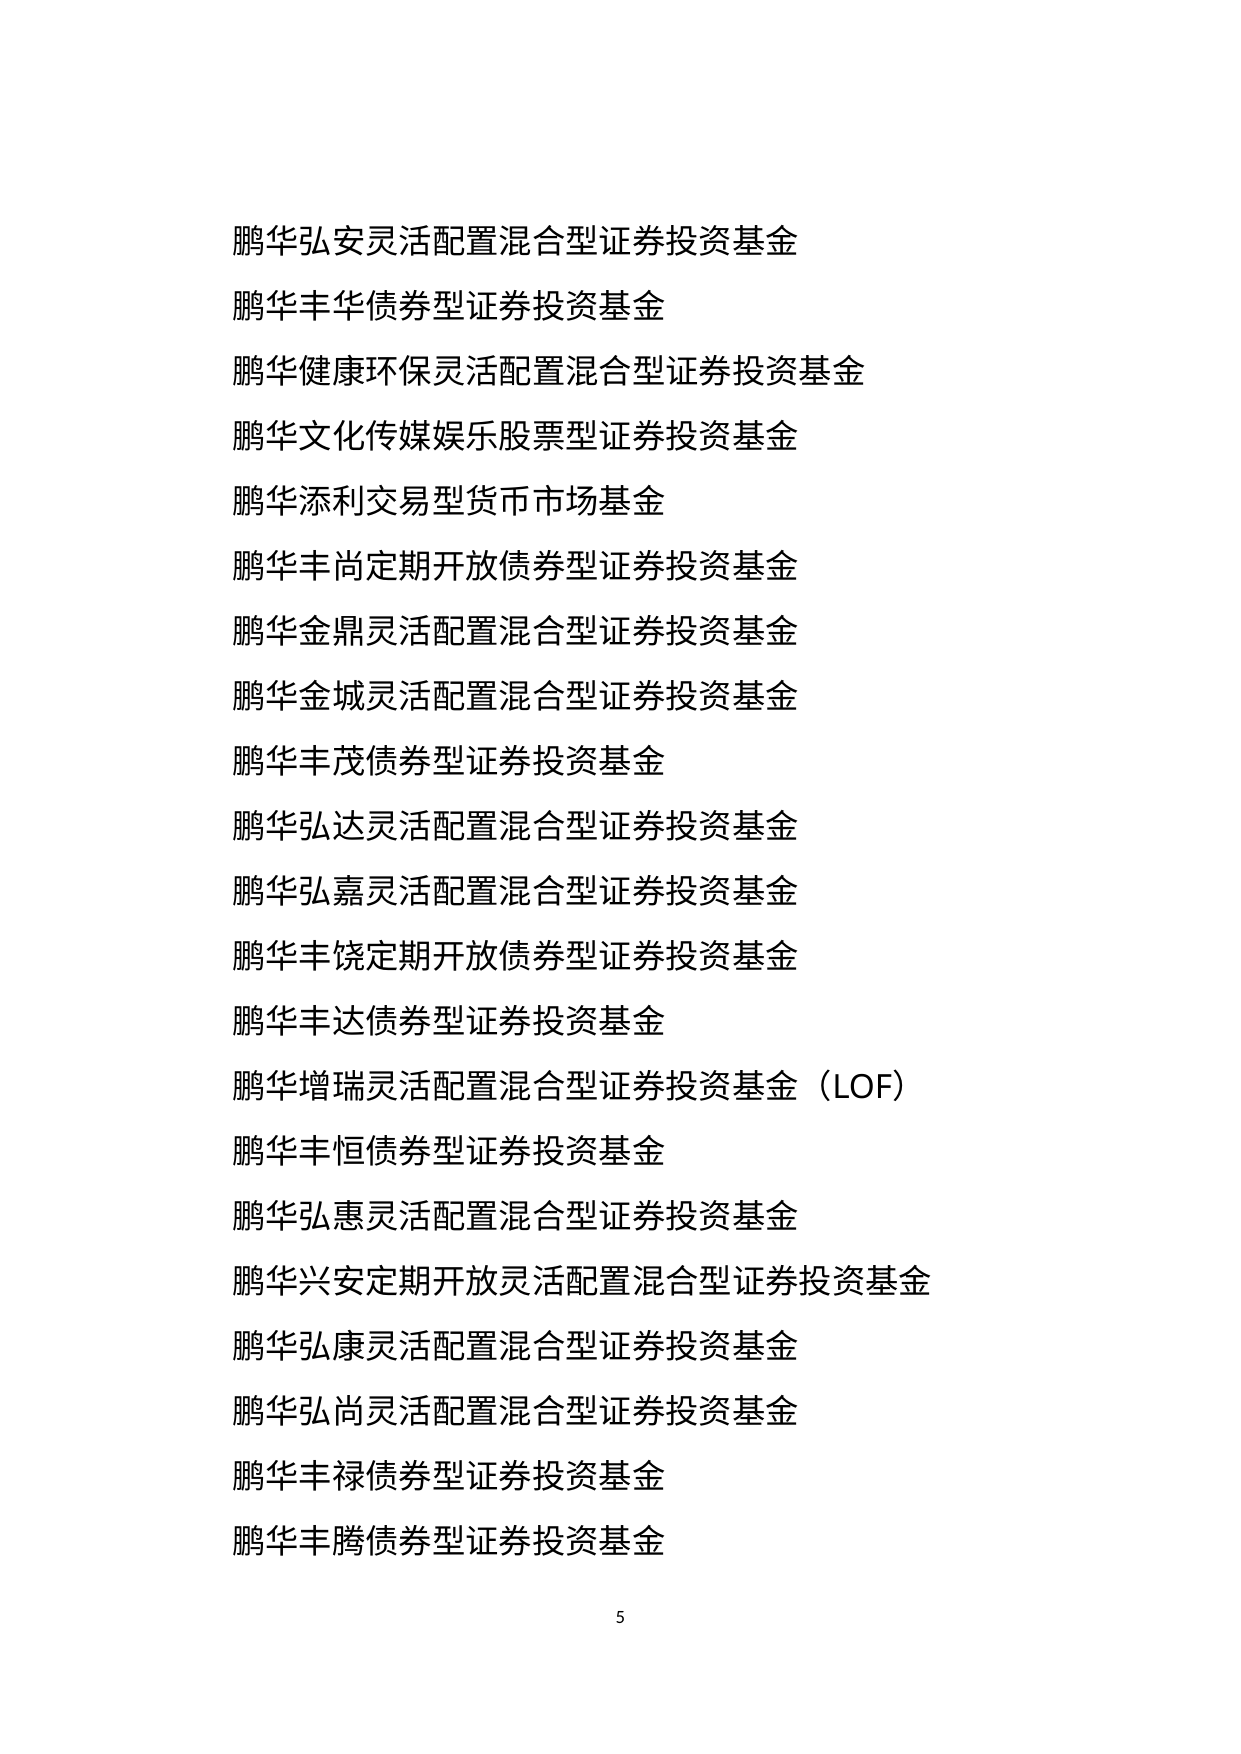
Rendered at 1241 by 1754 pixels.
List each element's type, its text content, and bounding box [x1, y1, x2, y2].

text 鹏华添利交易型货币市场基金 [165, 467, 1075, 532]
text 鹏华丰饶定期开放债券型证券投资基金 [165, 922, 1075, 987]
text 鹏华丰尚定期开放债券型证券投资基金 [165, 532, 1075, 597]
text 鹏华丰恒债券型证券投资基金 [165, 1117, 1075, 1182]
text 鹏华增瑞灵活配置混合型证券投资基金（LOF） [165, 1052, 1075, 1117]
text 鹏华弘惠灵活配置混合型证券投资基金 [165, 1182, 1075, 1247]
text 鹏华弘康灵活配置混合型证券投资基金 [165, 1312, 1075, 1377]
text 鹏华金城灵活配置混合型证券投资基金 [165, 662, 1075, 727]
text 鹏华弘尚灵活配置混合型证券投资基金 [165, 1377, 1075, 1442]
text 鹏华文化传媒娱乐股票型证券投资基金 [165, 402, 1075, 467]
text 鹏华丰禄债券型证券投资基金 [165, 1442, 1075, 1507]
text 鹏华弘达灵活配置混合型证券投资基金 [165, 792, 1075, 857]
text 鹏华兴安定期开放灵活配置混合型证券投资基金 [165, 1247, 1075, 1312]
text 鹏华丰茂债券型证券投资基金 [165, 727, 1075, 792]
text 鹏华金鼎灵活配置混合型证券投资基金 [165, 597, 1075, 662]
text 鹏华丰达债券型证券投资基金 [165, 987, 1075, 1052]
text 鹏华弘安灵活配置混合型证券投资基金 [165, 207, 1075, 272]
text 鹏华丰华债券型证券投资基金 [165, 272, 1075, 337]
text 鹏华弘嘉灵活配置混合型证券投资基金 [165, 857, 1075, 922]
text 鹏华丰腾债券型证券投资基金 [165, 1507, 1075, 1572]
text 鹏华健康环保灵活配置混合型证券投资基金 [165, 337, 1075, 402]
